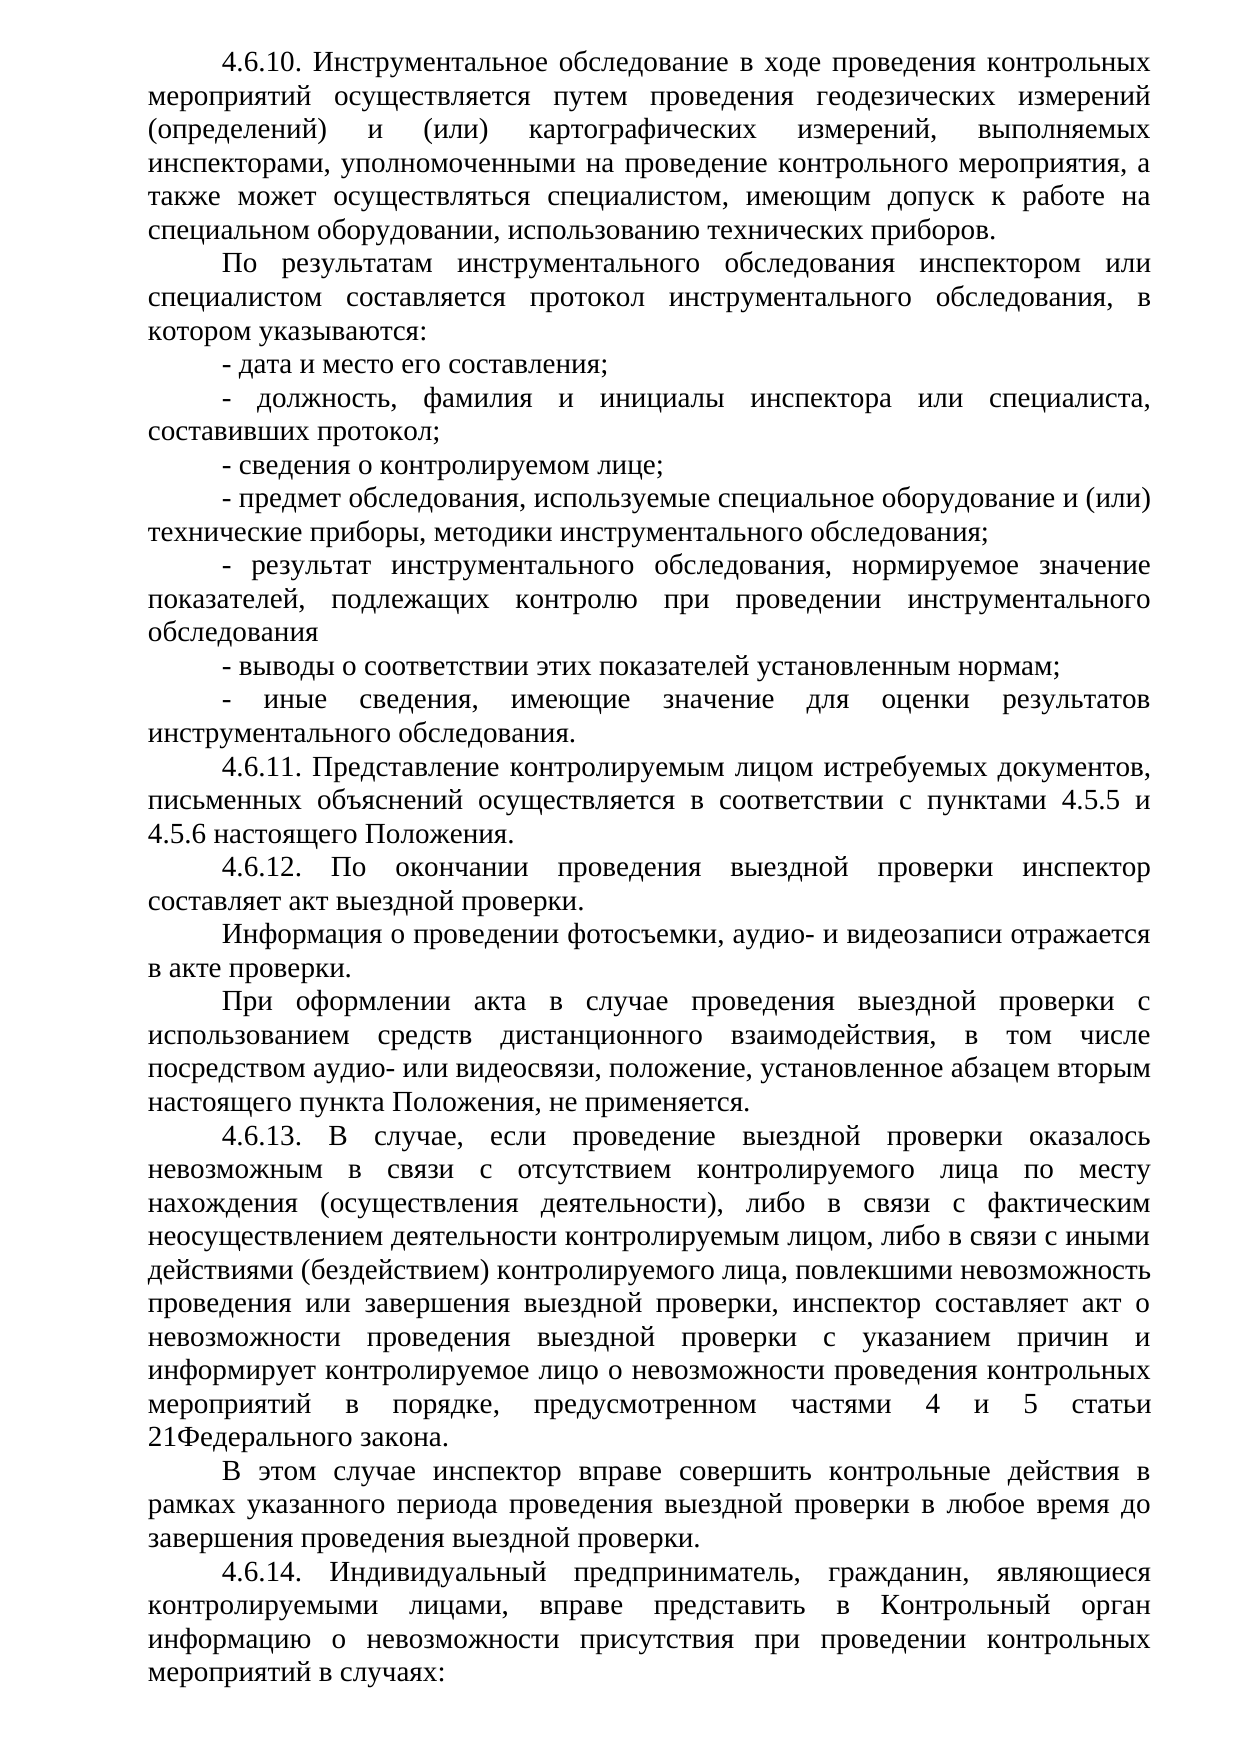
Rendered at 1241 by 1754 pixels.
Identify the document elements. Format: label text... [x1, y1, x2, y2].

text 4.6.12. По окончании проведения выездной проверки инспектор составляет акт выездной проверки. [148, 849, 1152, 916]
text По результатам инструментального обследования инспектором или специалистом составляется протокол инструментального обследования, в котором указываются: [148, 246, 1152, 346]
text - должность, фамилия и инициалы инспектора или специалиста, составивших протокол; [148, 380, 1152, 447]
text - результат инструментального обследования, нормируемое значение показателей, подлежащих контролю при проведении инструментального обследования [148, 547, 1152, 648]
list 4.6.13. В случае, если проведение выездной проверки оказалось невозможным в связи с отсутствием контролируемого лица по месту нахождения (осуществления деятельности), либо в связи с фактическим неосуществлением деятельности контролируемым лицом, либо в связи с иными действиями (бездействием) контролируемого лица, повлекшими невозможность проведения или завершения выездной проверки, инспектор составляет акт о невозможности проведения выездной проверки с указанием причин и информирует контролируемое лицо о невозможности проведения контрольных мероприятий в порядке, предусмотренном частями 4 и 5 статьи 21Федерального закона. [148, 1118, 1152, 1453]
text - выводы о соответствии этих показателей установленным нормам; [148, 648, 1152, 682]
text Информация о проведении фотосъемки, аудио- и видеозаписи отражается в акте проверки. [148, 916, 1152, 983]
text - предмет обследования, используемые специальное оборудование и (или) технические приборы, методики инструментального обследования; [148, 480, 1152, 547]
list В этом случае инспектор вправе совершить контрольные действия в рамках указанного периода проведения выездной проверки в любое время до завершения проведения выездной проверки. [148, 1453, 1152, 1554]
text 4.6.11. Представление контролируемым лицом истребуемых документов, письменных объяснений осуществляется в соответствии с пунктами 4.5.5 и 4.5.6 настоящего Положения. [148, 749, 1152, 849]
list 4.6.14. Индивидуальный предприниматель, гражданин, являющиеся контролируемыми лицами, вправе представить в Контрольный орган информацию о невозможности присутствия при проведении контрольных мероприятий в случаях: [148, 1554, 1152, 1688]
text При оформлении акта в случае проведения выездной проверки с использованием средств дистанционного взаимодействия, в том числе посредством аудио- или видеосвязи, положение, установленное абзацем вторым настоящего пункта Положения, не применяется. [148, 983, 1152, 1118]
text 4.6.10. Инструментальное обследование в ходе проведения контрольных мероприятий осуществляется путем проведения геодезических измерений (определений) и (или) картографических измерений, выполняемых инспекторами, уполномоченными на проведение контрольного мероприятия, а также может осуществляться специалистом, имеющим допуск к работе на специальном оборудовании, использованию технических приборов. [148, 44, 1152, 246]
text - дата и место его составления; [148, 346, 1152, 380]
text - сведения о контролируемом лице; [148, 447, 1152, 480]
text - иные сведения, имеющие значение для оценки результатов инструментального обследования. [148, 682, 1152, 749]
